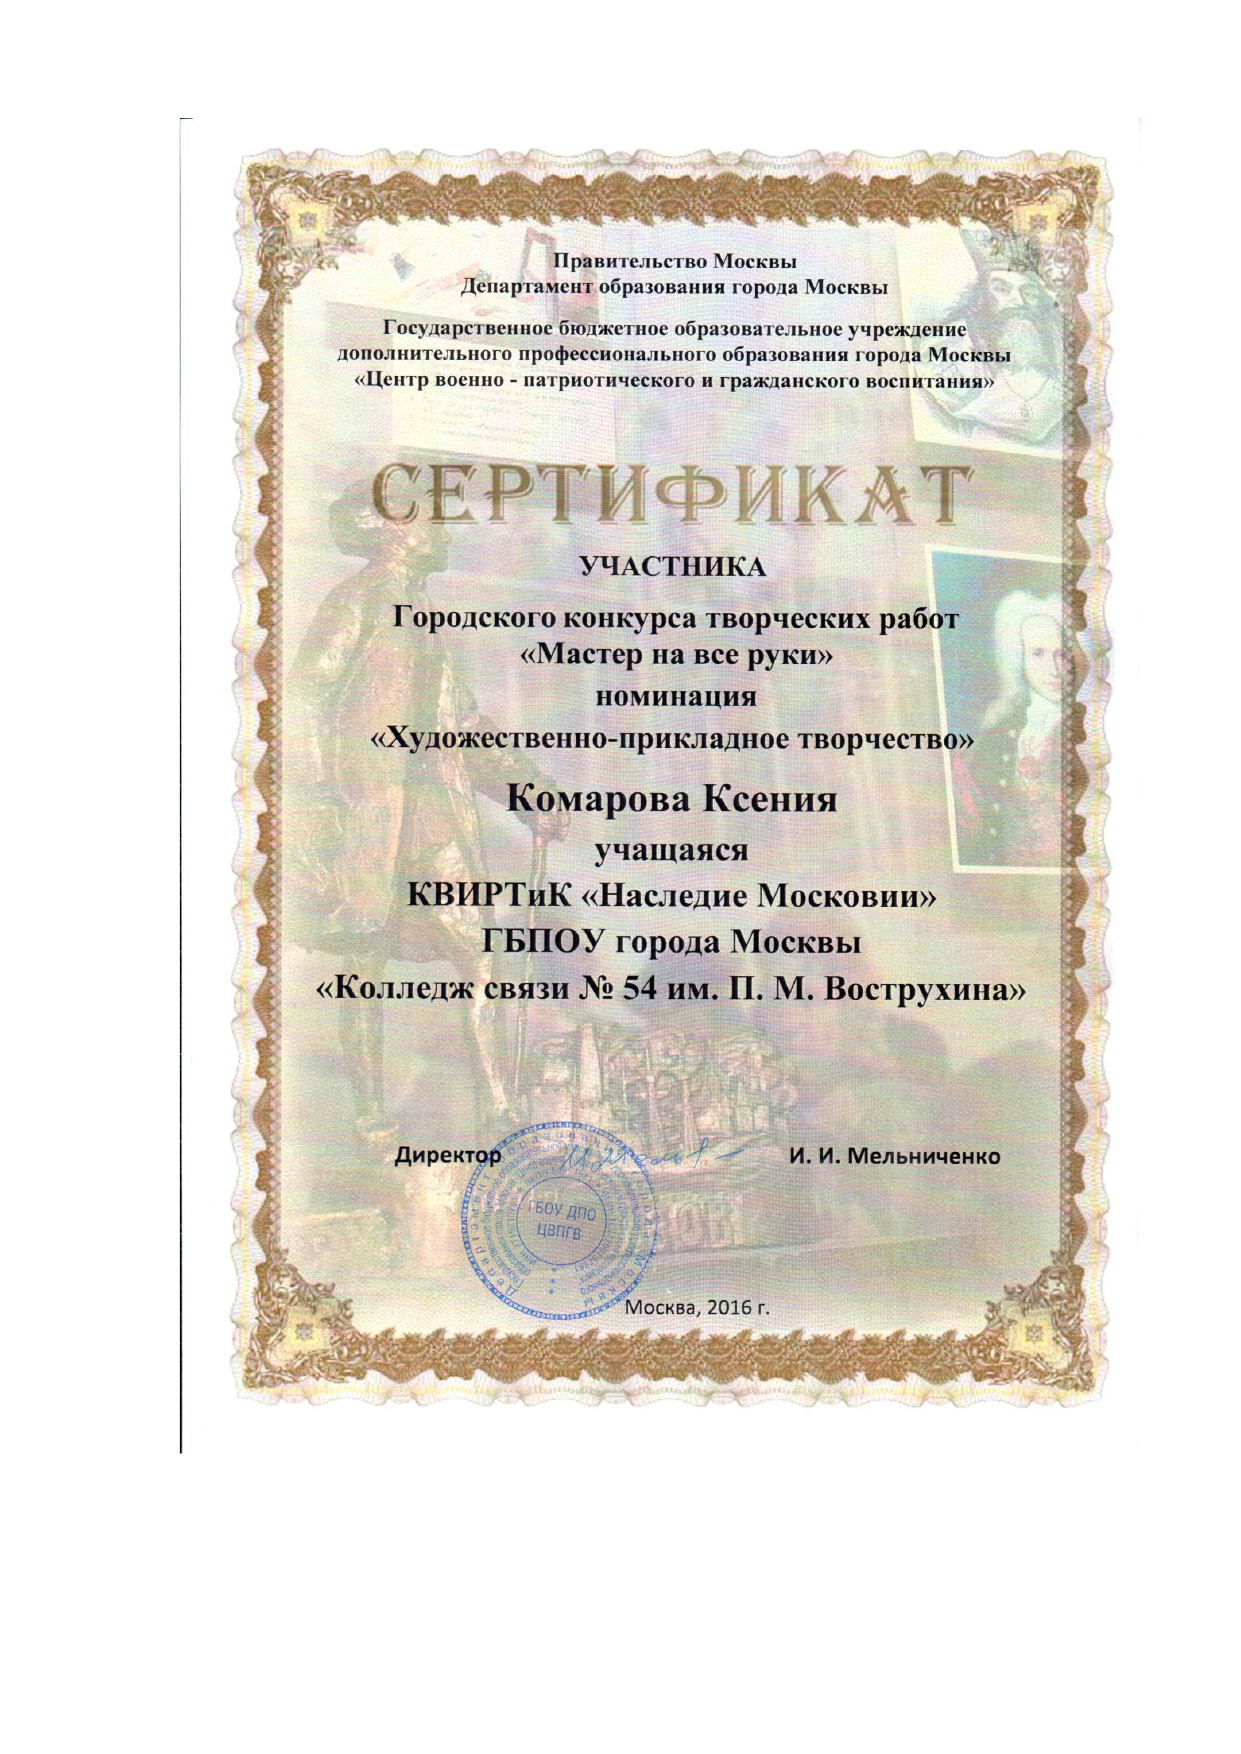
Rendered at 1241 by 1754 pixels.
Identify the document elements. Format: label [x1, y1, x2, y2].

picture [179, 118, 1155, 1455]
